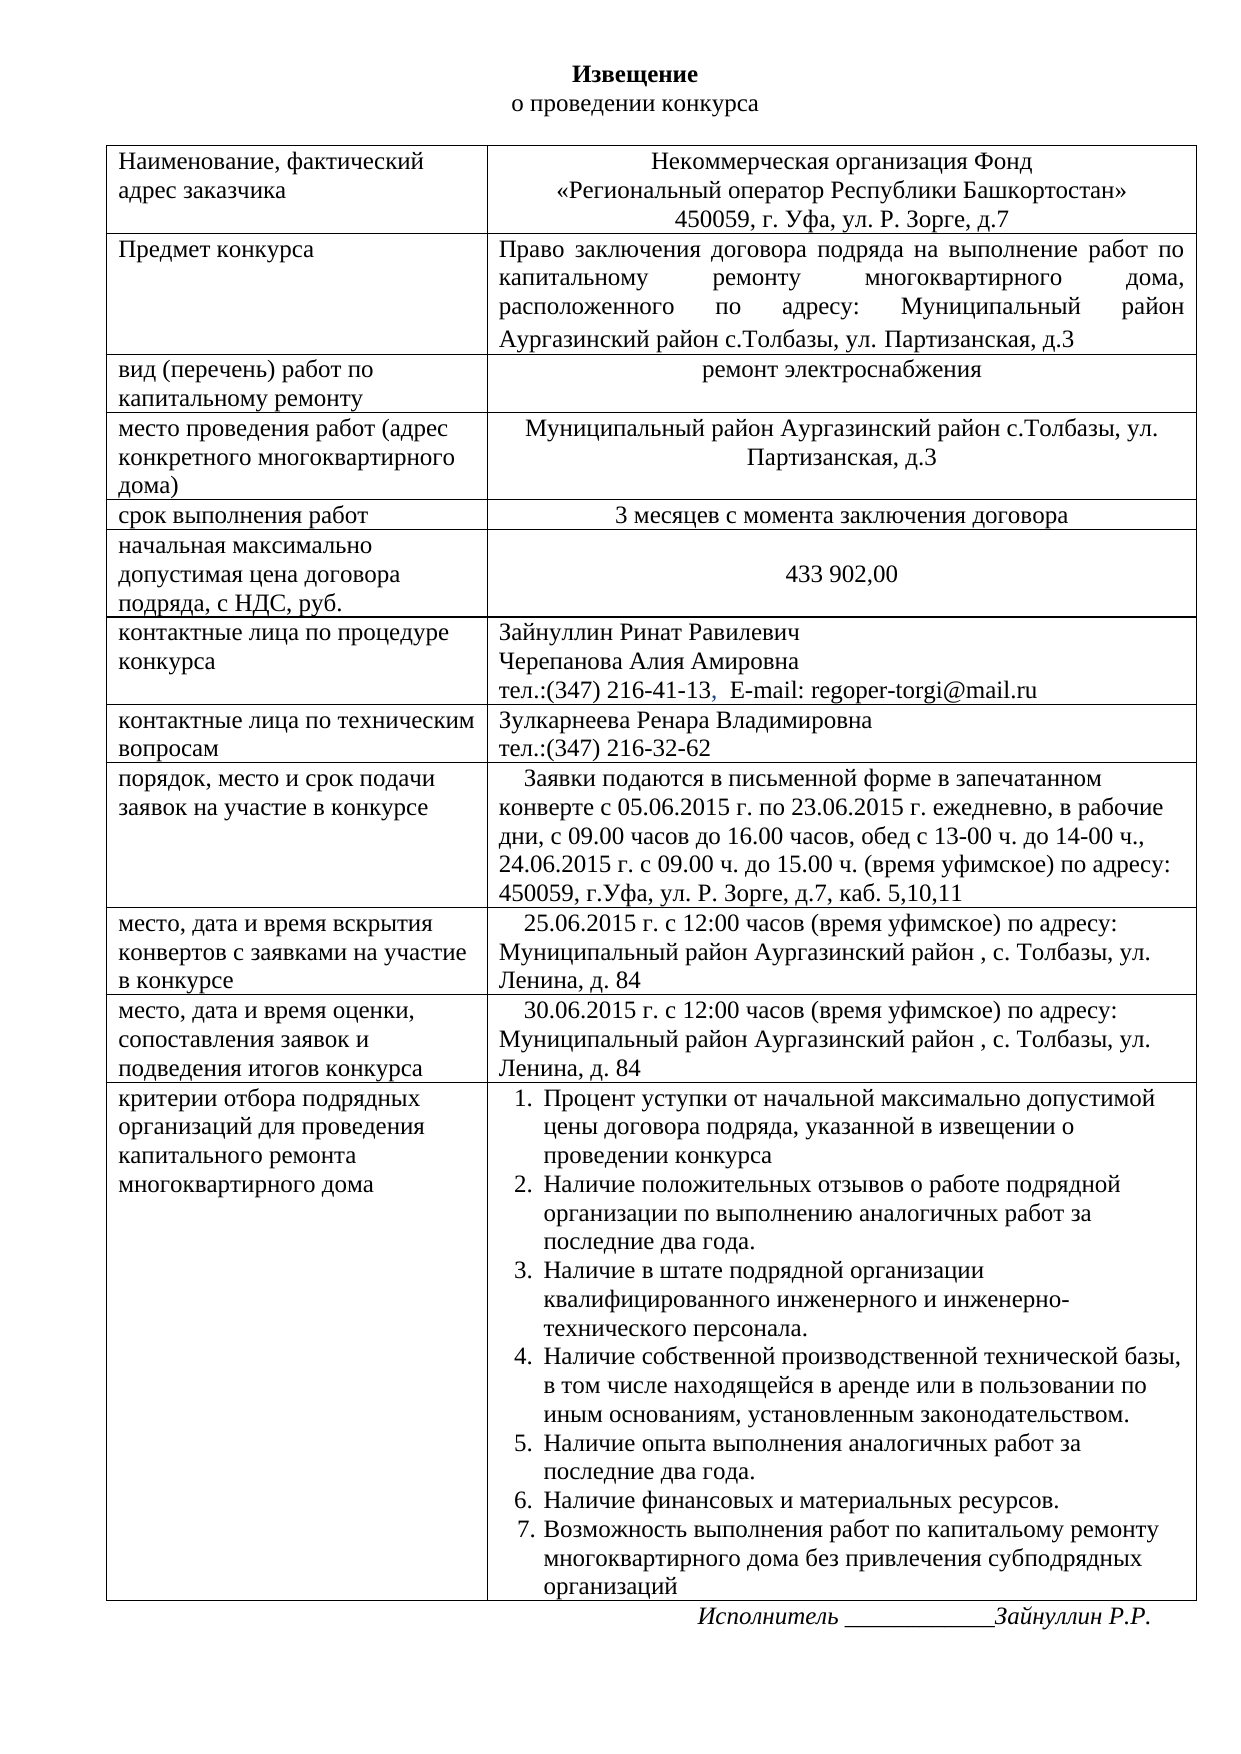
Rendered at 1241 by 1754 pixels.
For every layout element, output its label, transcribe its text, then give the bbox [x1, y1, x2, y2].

text о проведении конкурса [118, 88, 1152, 117]
table_cell 3 месяцев с момента заключения договора [488, 500, 1196, 529]
table_cell критерии отбора подрядных организаций для проведения капитального ремонта многоквартирного дома [107, 1083, 487, 1600]
table_cell контактные лица по техническим вопросам [107, 705, 487, 762]
table_cell Муниципальный район Аургазинский район с.Толбазы, ул. Партизанская, д.3 [488, 413, 1196, 499]
table_cell Предмет конкурса [107, 234, 487, 353]
table_header Наименование, фактический адрес заказчика [107, 146, 487, 233]
table_cell 25.06.2015 г. с 12:00 часов (время уфимское) по адресу: Муниципальный район Аургазинский район , с. Толбазы, ул. Ленина, д. 84 [488, 908, 1196, 994]
table_cell Зулкарнеева Ренара Владимировна тел.:(347) 216-32-62 [488, 705, 1196, 762]
table_cell контактные лица по процедуре конкурса [107, 618, 487, 704]
table_cell ремонт электроснабжения [488, 355, 1196, 412]
text Исполнитель ____________Зайнуллин Р.Р. [118, 1601, 1152, 1630]
table_cell Зайнуллин Ринат Равилевич Черепанова Алия Амировна тел.:(347) 216-41-13, E-mail: regoper-torgi@mail.ru [488, 618, 1196, 704]
table_cell место проведения работ (адрес конкретного многоквартирного дома) [107, 413, 487, 499]
table_cell место, дата и время оценки, сопоставления заявок и подведения итогов конкурса [107, 995, 487, 1082]
table_header Некоммерческая организация Фонд «Региональный оператор Республики Башкортостан» 450059, г. Уфа, ул. Р. Зорге, д.7 [488, 146, 1196, 233]
table_cell вид (перечень) работ по капитальному ремонту [107, 355, 487, 412]
table_cell Процент уступки от начальной максимально допустимой цены договора подряда, указанной в извещении о проведении конкурса Наличие положительных отзывов о работе подрядной организации по выполнению аналогичных работ за последние два года. Наличие в штате подрядной организации квалифицированного инженерного и инженерно-технического персонала. Наличие собственной производственной технической базы, в том числе находящейся в аренде или в пользовании по иным основаниям, установленным законодательством. Наличие опыта выполнения аналогичных работ за последние два года. Наличие финансовых и материальных ресурсов. Возможность выполнения работ по капитальому ремонту многоквартирного дома без привлечения субподрядных организаций [488, 1083, 1196, 1600]
table_cell начальная максимально допустимая цена договора подряда, с НДС, руб. [107, 530, 487, 616]
table_cell Право заключения договора подряда на выполнение работ по капитальному ремонту многоквартирного дома, расположенного по адресу: Муниципальный район Аургазинский район с.Толбазы, ул. Партизанская, д.3 [488, 234, 1196, 353]
table_cell порядок, место и срок подачи заявок на участие в конкурсе [107, 763, 487, 907]
text Извещение [118, 59, 1152, 88]
table_cell 30.06.2015 г. с 12:00 часов (время уфимское) по адресу: Муниципальный район Аургазинский район , с. Толбазы, ул. Ленина, д. 84 [488, 995, 1196, 1082]
table_cell место, дата и время вскрытия конвертов с заявками на участие в конкурсе [107, 908, 487, 994]
table_cell срок выполнения работ [107, 500, 487, 529]
table_cell 433 902,00 [488, 530, 1196, 616]
table_cell Заявки подаются в письменной форме в запечатанном конверте с 05.06.2015 г. по 23.06.2015 г. ежедневно, в рабочие дни, с 09.00 часов до 16.00 часов, обед с 13-00 ч. до 14-00 ч., 24.06.2015 г. с 09.00 ч. до 15.00 ч. (время уфимское) по адресу: 450059, г.Уфа, ул. Р. Зорге, д.7, каб. 5,10,11 [488, 763, 1196, 907]
